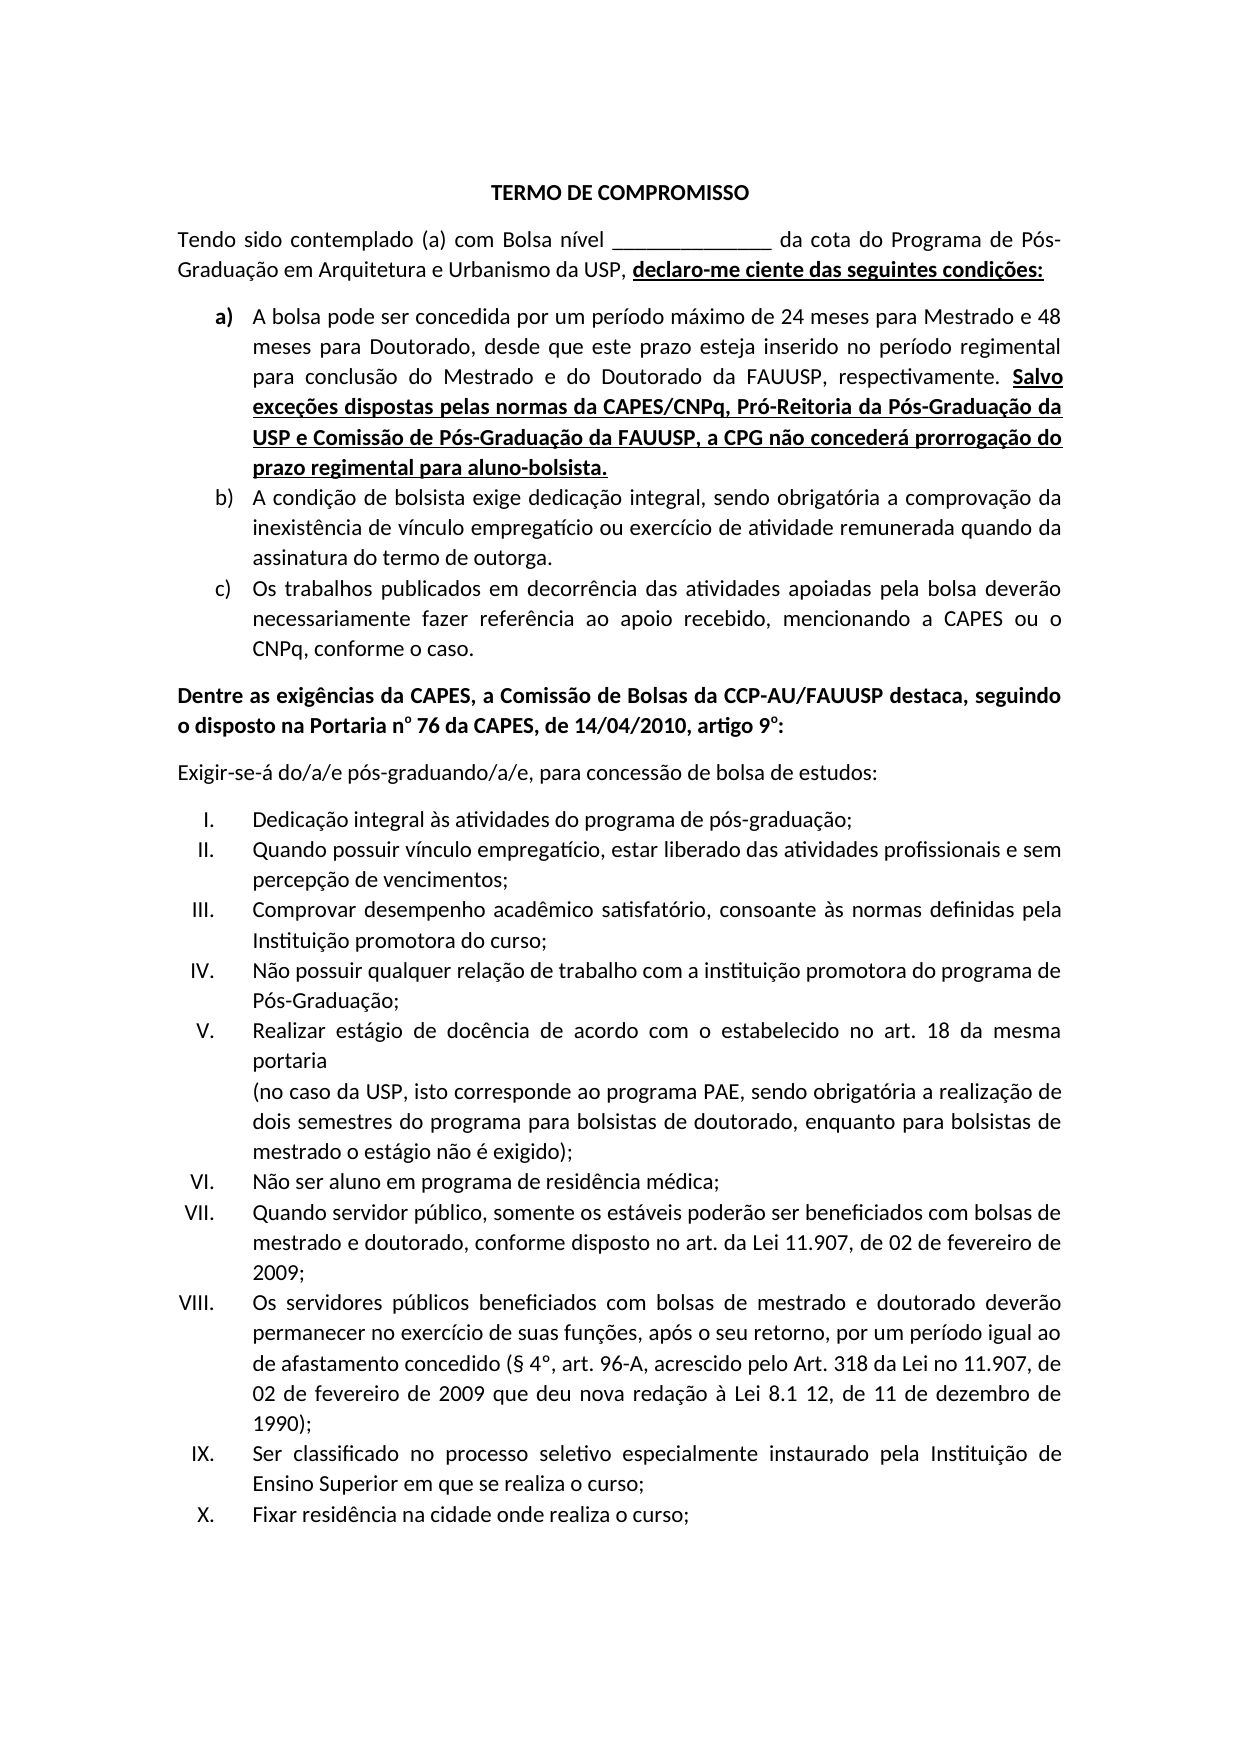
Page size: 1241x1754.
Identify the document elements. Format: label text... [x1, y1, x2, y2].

list (no caso da USP, isto corresponde ao programa PAE, sendo obrigatória a realização de dois semestres do programa para bolsistas de doutorado, enquanto para bolsistas de mestrado o estágio não é exigido); [252, 1077, 1063, 1165]
text Tendo sido contemplado (a) com Bolsa nível ______________ da cota do Programa de Pós-Graduação em Arquitetura e Urbanismo da USP, declaro-me ciente das seguintes condições: [177, 225, 1063, 283]
list Fixar residência na cidade onde realiza o curso; [215, 1500, 1063, 1528]
list Quando possuir vínculo empregatício, estar liberado das atividades profissionais e sem percepção de vencimentos; [215, 835, 1063, 893]
text TERMO DE COMPROMISSO [177, 148, 1063, 206]
list Pós-Graduação; [252, 986, 1063, 1014]
text Dentre as exigências da CAPES, a Comissão de Bolsas da CCP-AU/FAUUSP destaca, seguindo o disposto na Portaria no 76 da CAPES, de 14/04/2010, artigo 9o: [177, 681, 1063, 739]
list Os servidores públicos beneficiados com bolsas de mestrado e doutorado deverão permanecer no exercício de suas funções, após o seu retorno, por um período igual ao de afastamento concedido (§ 4º, art. 96-A, acrescido pelo Art. 318 da Lei no 11.907, de 02 de fevereiro de 2009 que deu nova redação à Lei 8.1 12, de 11 de dezembro de 1990); [215, 1288, 1063, 1437]
list Comprovar desempenho acadêmico satisfatório, consoante às normas definidas pela Instituição promotora do curso; [215, 896, 1063, 954]
list Não ser aluno em programa de residência médica; [215, 1167, 1063, 1195]
list A bolsa pode ser concedida por um período máximo de 24 meses para Mestrado e 48 meses para Doutorado, desde que este prazo esteja inserido no período regimental para conclusão do Mestrado e do Doutorado da FAUUSP, respectivamente. Salvo exceções dispostas pelas normas da CAPES/CNPq, Pró-Reitoria da Pós-Graduação da USP e Comissão de Pós-Graduação da FAUUSP, a CPG não concederá prorrogação do prazo regimental para aluno-bolsista. [215, 302, 1063, 481]
list Dedicação integral às atividades do programa de pós-graduação; [215, 805, 1063, 833]
list A condição de bolsista exige dedicação integral, sendo obrigatória a comprovação da inexistência de vínculo empregatício ou exercício de atividade remunerada quando da assinatura do termo de outorga. [215, 483, 1063, 571]
list Realizar estágio de docência de acordo com o estabelecido no art. 18 da mesma portaria [215, 1016, 1063, 1074]
list Não possuir qualquer relação de trabalho com a instituição promotora do programa de [215, 956, 1063, 984]
text Exigir-se-á do/a/e pós-graduando/a/e, para concessão de bolsa de estudos: [177, 758, 1063, 786]
list Os trabalhos publicados em decorrência das atividades apoiadas pela bolsa deverão necessariamente fazer referência ao apoio recebido, mencionando a CAPES ou o CNPq, conforme o caso. [215, 574, 1063, 662]
list Quando servidor público, somente os estáveis poderão ser beneficiados com bolsas de mestrado e doutorado, conforme disposto no art. da Lei 11.907, de 02 de fevereiro de 2009; [215, 1198, 1063, 1286]
list Ser classificado no processo seletivo especialmente instaurado pela Instituição de Ensino Superior em que se realiza o curso; [215, 1439, 1063, 1497]
